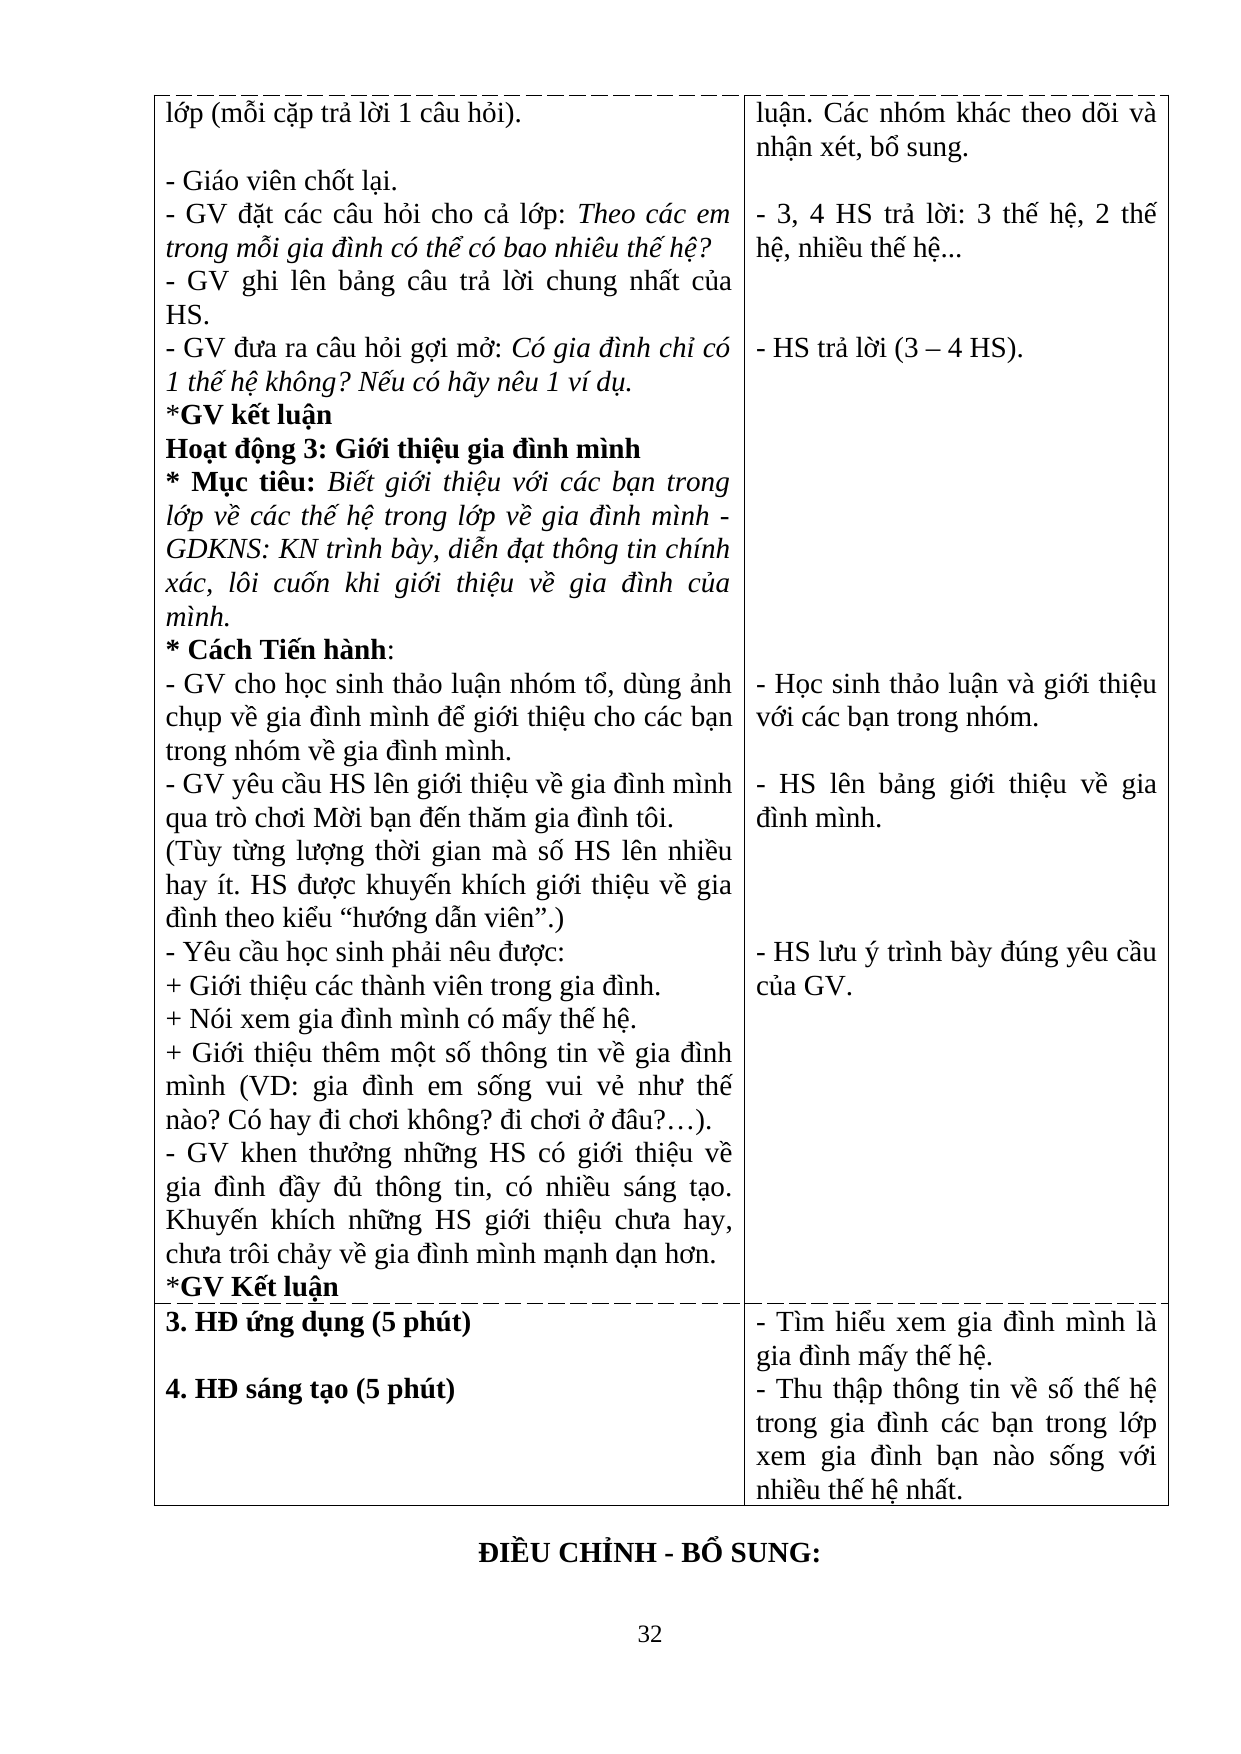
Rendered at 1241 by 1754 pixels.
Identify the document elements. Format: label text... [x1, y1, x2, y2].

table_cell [745, 95, 1168, 1303]
text ĐIỀU CHỈNH - BỔ SUNG: [153, 1535, 1146, 1569]
table_cell 3. HĐ ứng dụng (5 phút) 4. HĐ sáng tạo (5 phút) [155, 1303, 744, 1505]
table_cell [155, 95, 744, 1303]
table_cell - Tìm hiểu xem gia đình mình là gia đình mấy thế hệ. - Thu thập thông tin về số thế hệ trong gia đình các bạn trong lớp xem gia đình bạn nào sống với nhiều thế hệ nhất. [745, 1303, 1168, 1505]
